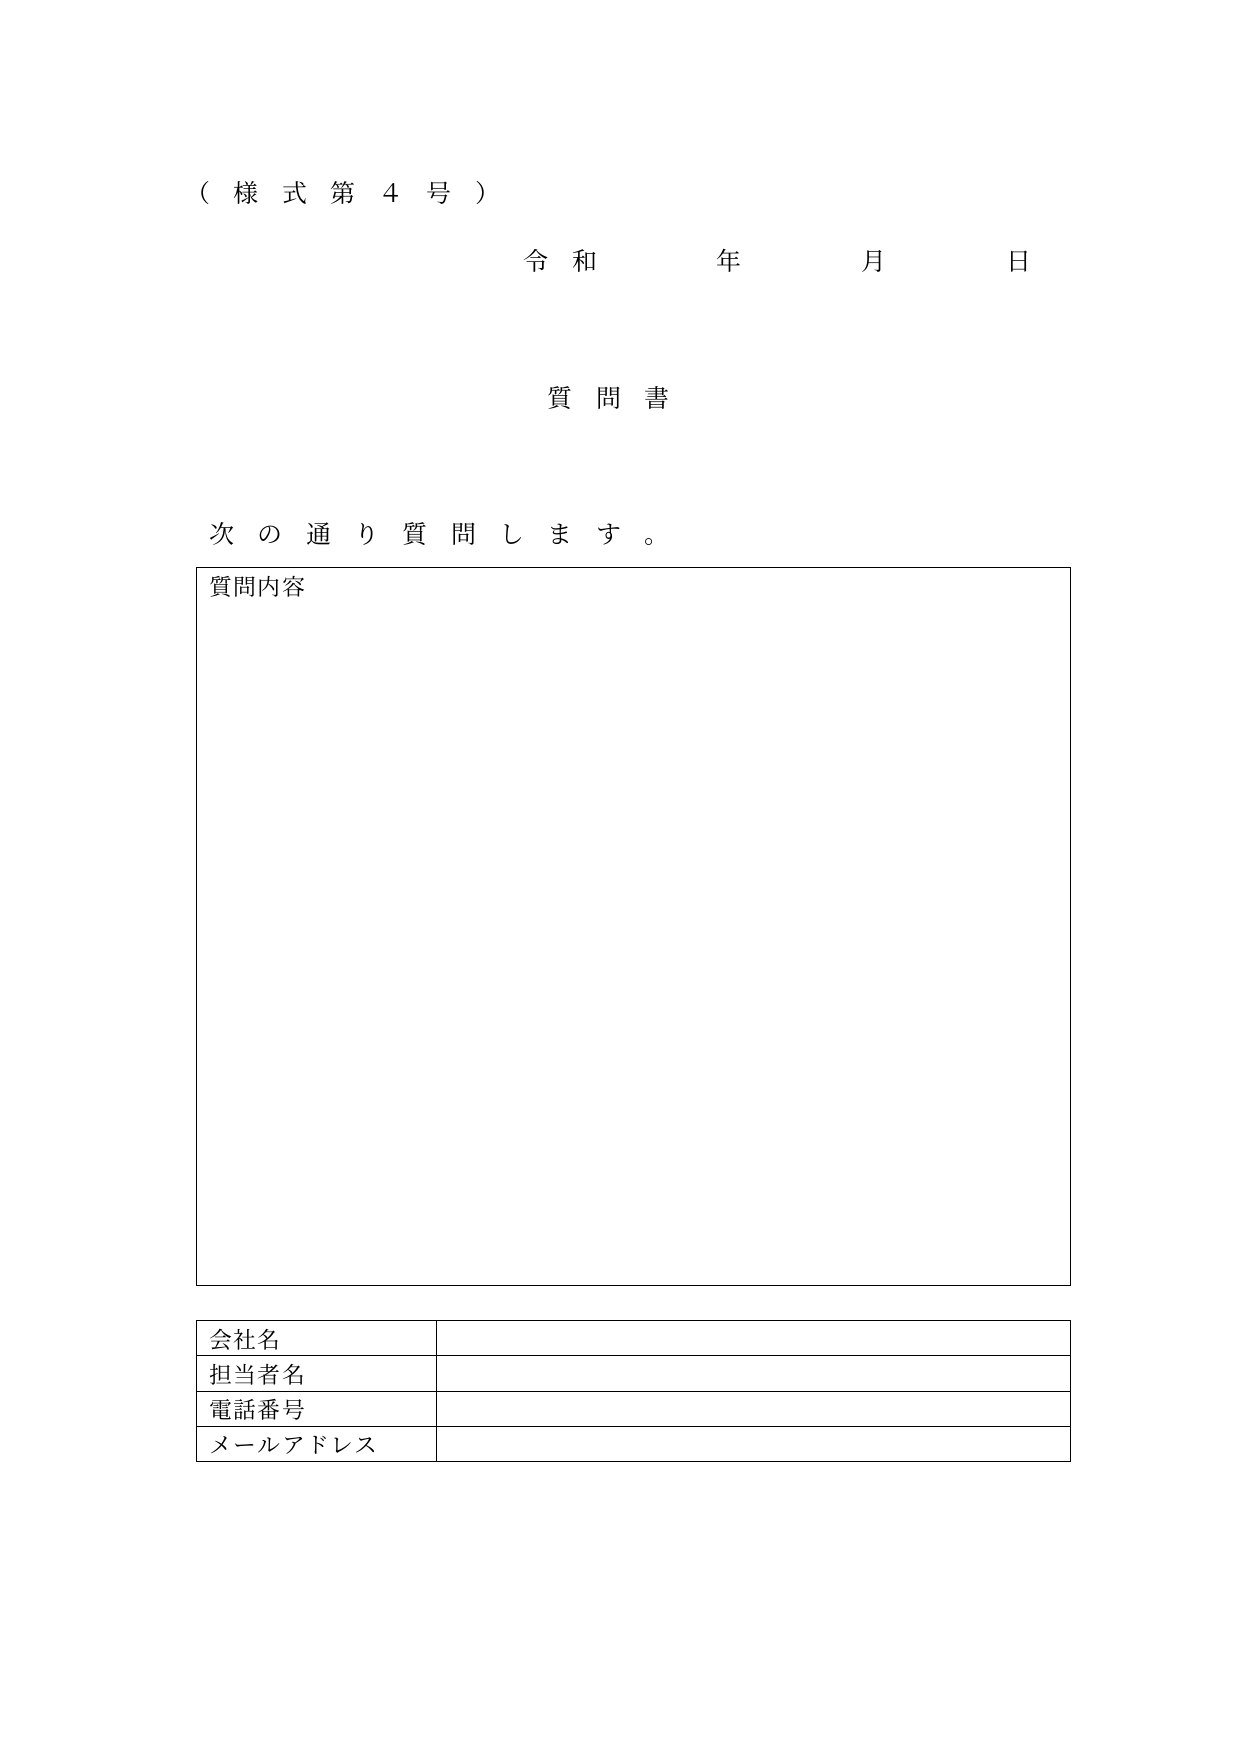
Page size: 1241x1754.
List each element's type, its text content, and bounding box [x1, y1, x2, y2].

table_cell 担当者名 [197, 1356, 436, 1391]
table_cell [437, 1427, 1070, 1461]
table_cell [437, 1356, 1070, 1391]
table_header 会社名 [197, 1321, 436, 1355]
table_header [437, 1321, 1070, 1355]
table_cell [437, 1392, 1070, 1426]
text （様式第４号） [185, 157, 1055, 226]
table_cell 電話番号 [197, 1392, 436, 1426]
text 令和 年 月 日 [185, 226, 1055, 294]
table_cell メールアドレス [197, 1427, 436, 1461]
table_header 質問内容 [197, 568, 1070, 1285]
text 質問書 [185, 362, 1055, 431]
text 次の通り質問します。 [206, 499, 1055, 567]
